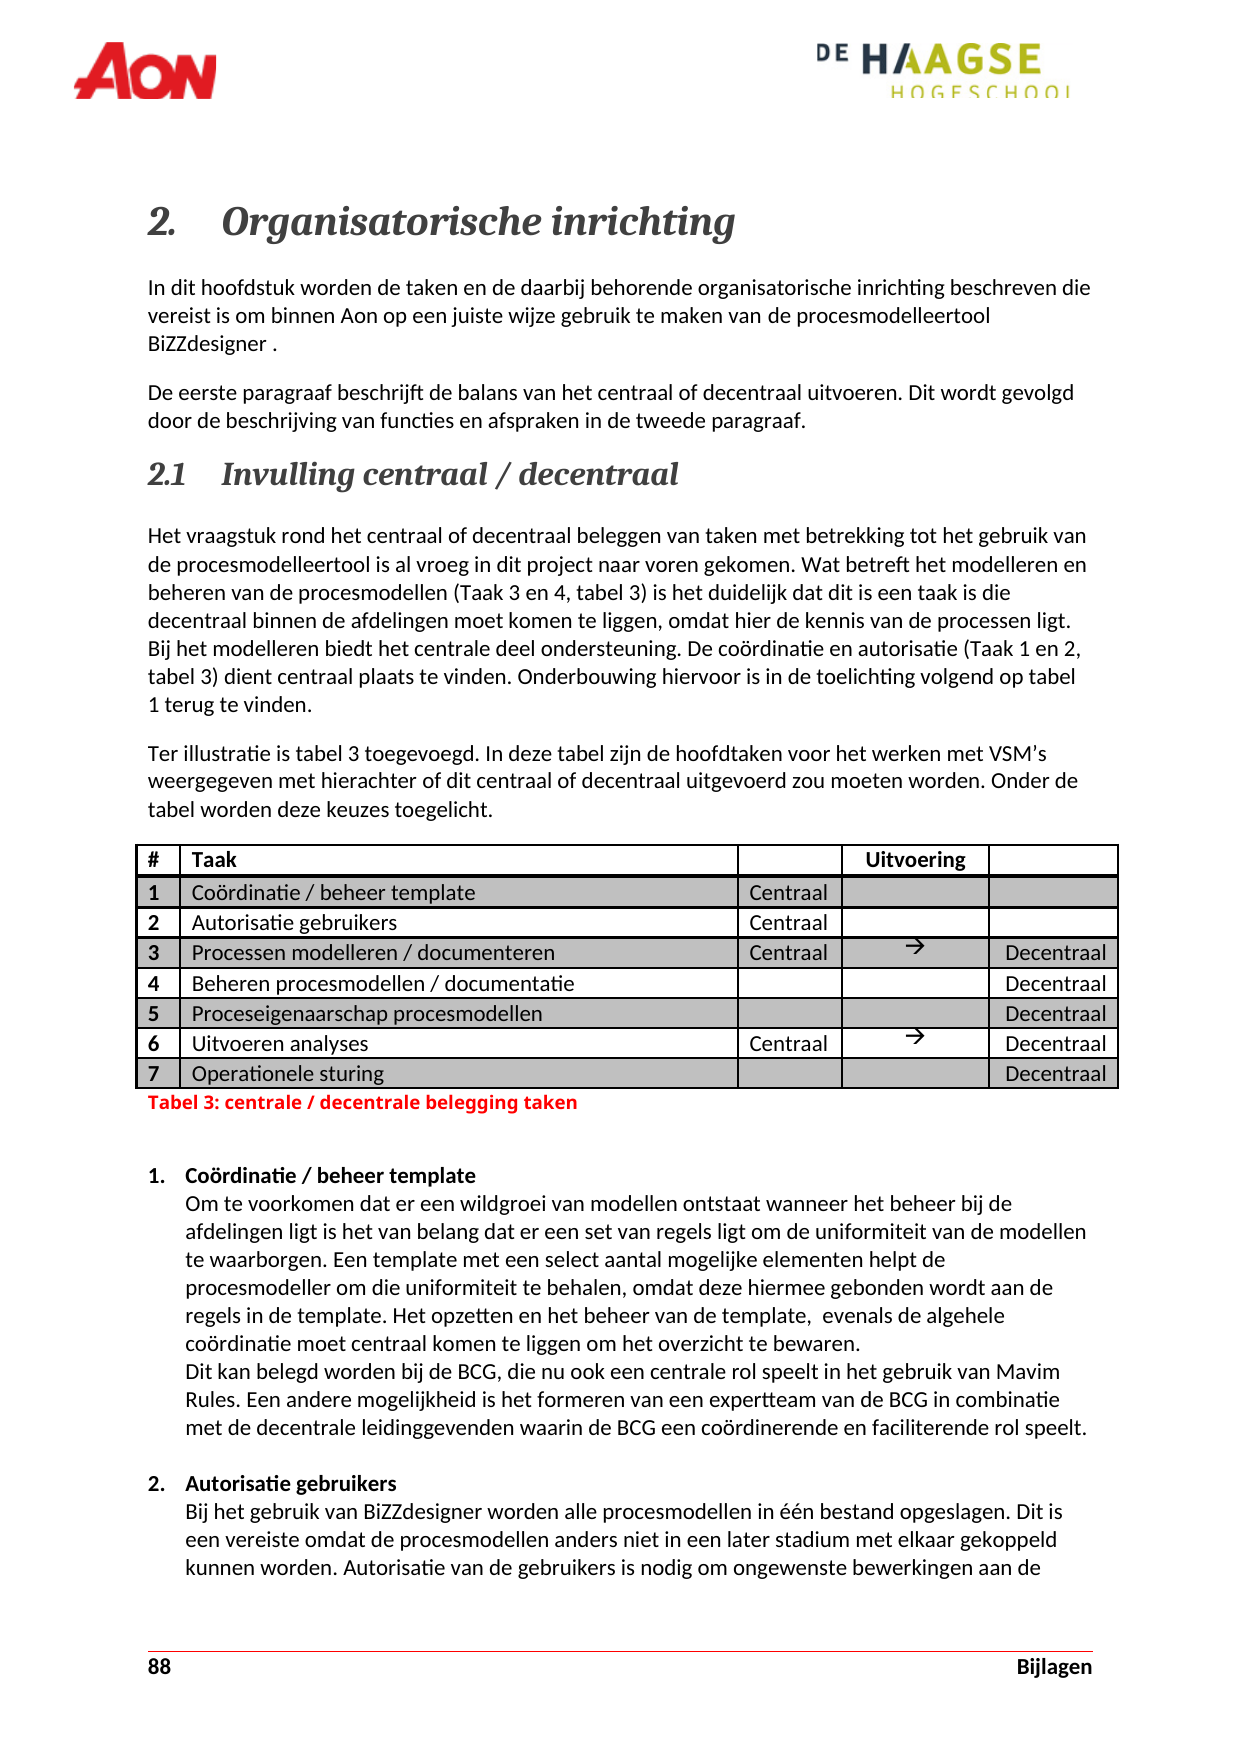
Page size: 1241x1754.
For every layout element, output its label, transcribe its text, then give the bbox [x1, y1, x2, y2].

table_cell [990, 909, 1117, 936]
table_cell Decentraal [990, 999, 1117, 1027]
table_cell 7 [138, 1059, 179, 1087]
table_cell Centraal [739, 1029, 841, 1057]
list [148, 1469, 1093, 1581]
table_cell 1 [138, 878, 179, 906]
text Het vraagstuk rond het centraal of decentraal beleggen van taken met betrekking tot het gebruik van de procesmodelleertool is al vroeg in dit project naar voren gekomen. Wat betreft het modelleren en beheren van de procesmodellen (Taak 3 en 4, tabel 3) is het duidelijk dat dit is een taak is die decentraal binnen de afdelingen moet komen te liggen, omdat hier de kennis van de processen ligt. Bij het modelleren biedt het centrale deel ondersteuning. De coördinatie en autorisatie (Taak 1 en 2, tabel 3) dient centraal plaats te vinden. Onderbouwing hiervoor is in de toelichting volgend op tabel 1 terug te vinden. [148, 494, 1093, 718]
table_cell Centraal [739, 878, 841, 906]
table_cell 4 [138, 969, 179, 997]
table_cell Decentraal [990, 1059, 1117, 1087]
table_cell Decentraal [990, 969, 1117, 997]
table_cell Beheren procesmodellen / documentatie [181, 969, 737, 997]
table_cell [843, 1059, 988, 1087]
table_header Taak [181, 846, 737, 874]
table_cell [739, 999, 841, 1027]
text In dit hoofdstuk worden de taken en de daarbij behorende organisatorische inrichting beschreven die vereist is om binnen Aon op een juiste wijze gebruik te maken van de procesmodelleertool BiZZdesigner . [148, 246, 1093, 358]
text De eerste paragraaf beschrijft de balans van het centraal of decentraal uitvoeren. Dit wordt gevolgd door de beschrijving van functies en afspraken in de tweede paragraaf. [148, 378, 1093, 434]
table_cell Operationele sturing [181, 1059, 737, 1087]
table_cell [739, 1059, 841, 1087]
table_cell Proceseigenaarschap procesmodellen [181, 999, 737, 1027]
table_cell [843, 878, 988, 906]
table_cell [843, 999, 988, 1027]
text Tabel 3: centrale / decentrale belegging taken [148, 1089, 1093, 1140]
text Ter illustratie is tabel 3 toegevoegd. In deze tabel zijn de hoofdtaken voor het werken met VSM’s weergegeven met hierachter of dit centraal of decentraal uitgevoerd zou moeten worden. Onder de tabel worden deze keuzes toegelicht. [148, 739, 1093, 823]
picture [72, 42, 217, 99]
table_cell Decentraal [990, 939, 1117, 967]
table_cell 6 [138, 1029, 179, 1057]
table_cell 2 [138, 909, 179, 936]
table_cell Centraal [739, 939, 841, 967]
list Coördinatie / beheer template Om te voorkomen dat er een wildgroei van modellen ontstaat wanneer het beheer bij de afdelingen ligt is het van belang dat er een set van regels ligt om de uniformiteit van de modellen te waarborgen. Een template met een select aantal mogelijke elementen helpt de procesmodeller om die uniformiteit te behalen, omdat deze hiermee gebonden wordt aan de regels in de template. Het opzetten en het beheer van de template, evenals de algehele coördinatie moet centraal komen te liggen om het overzicht te bewaren. Dit kan belegd worden bij de BCG, die nu ook een centrale rol speelt in het gebruik van Mavim Rules. Een andere mogelijkheid is het formeren van een expertteam van de BCG in combinatie met de decentrale leidinggevenden waarin de BCG een coördinerende en faciliterende rol speelt. [148, 1161, 1093, 1469]
table_header Uitvoering [843, 846, 988, 874]
picture [816, 43, 1072, 97]
table_cell [843, 1029, 988, 1057]
table_header # [138, 846, 179, 874]
subtitle 2. Organisatorische inrichting [148, 198, 1093, 246]
table_cell Decentraal [990, 1029, 1117, 1057]
table_cell 5 [138, 999, 179, 1027]
table_cell Autorisatie gebruikers [181, 909, 737, 936]
table_cell [843, 969, 988, 997]
table_cell [739, 969, 841, 997]
table_cell Uitvoeren analyses [181, 1029, 737, 1057]
table_cell [843, 939, 988, 967]
table_cell [990, 878, 1117, 906]
table_cell Coördinatie / beheer template [181, 878, 737, 906]
table_cell Centraal [739, 909, 841, 936]
table_cell Processen modelleren / documenteren [181, 939, 737, 967]
table_cell [843, 909, 988, 936]
subtitle 2.1 Invulling centraal / decentraal [148, 455, 1093, 494]
table_header [739, 846, 841, 874]
table_cell 3 [138, 939, 179, 967]
table_header [990, 846, 1117, 874]
